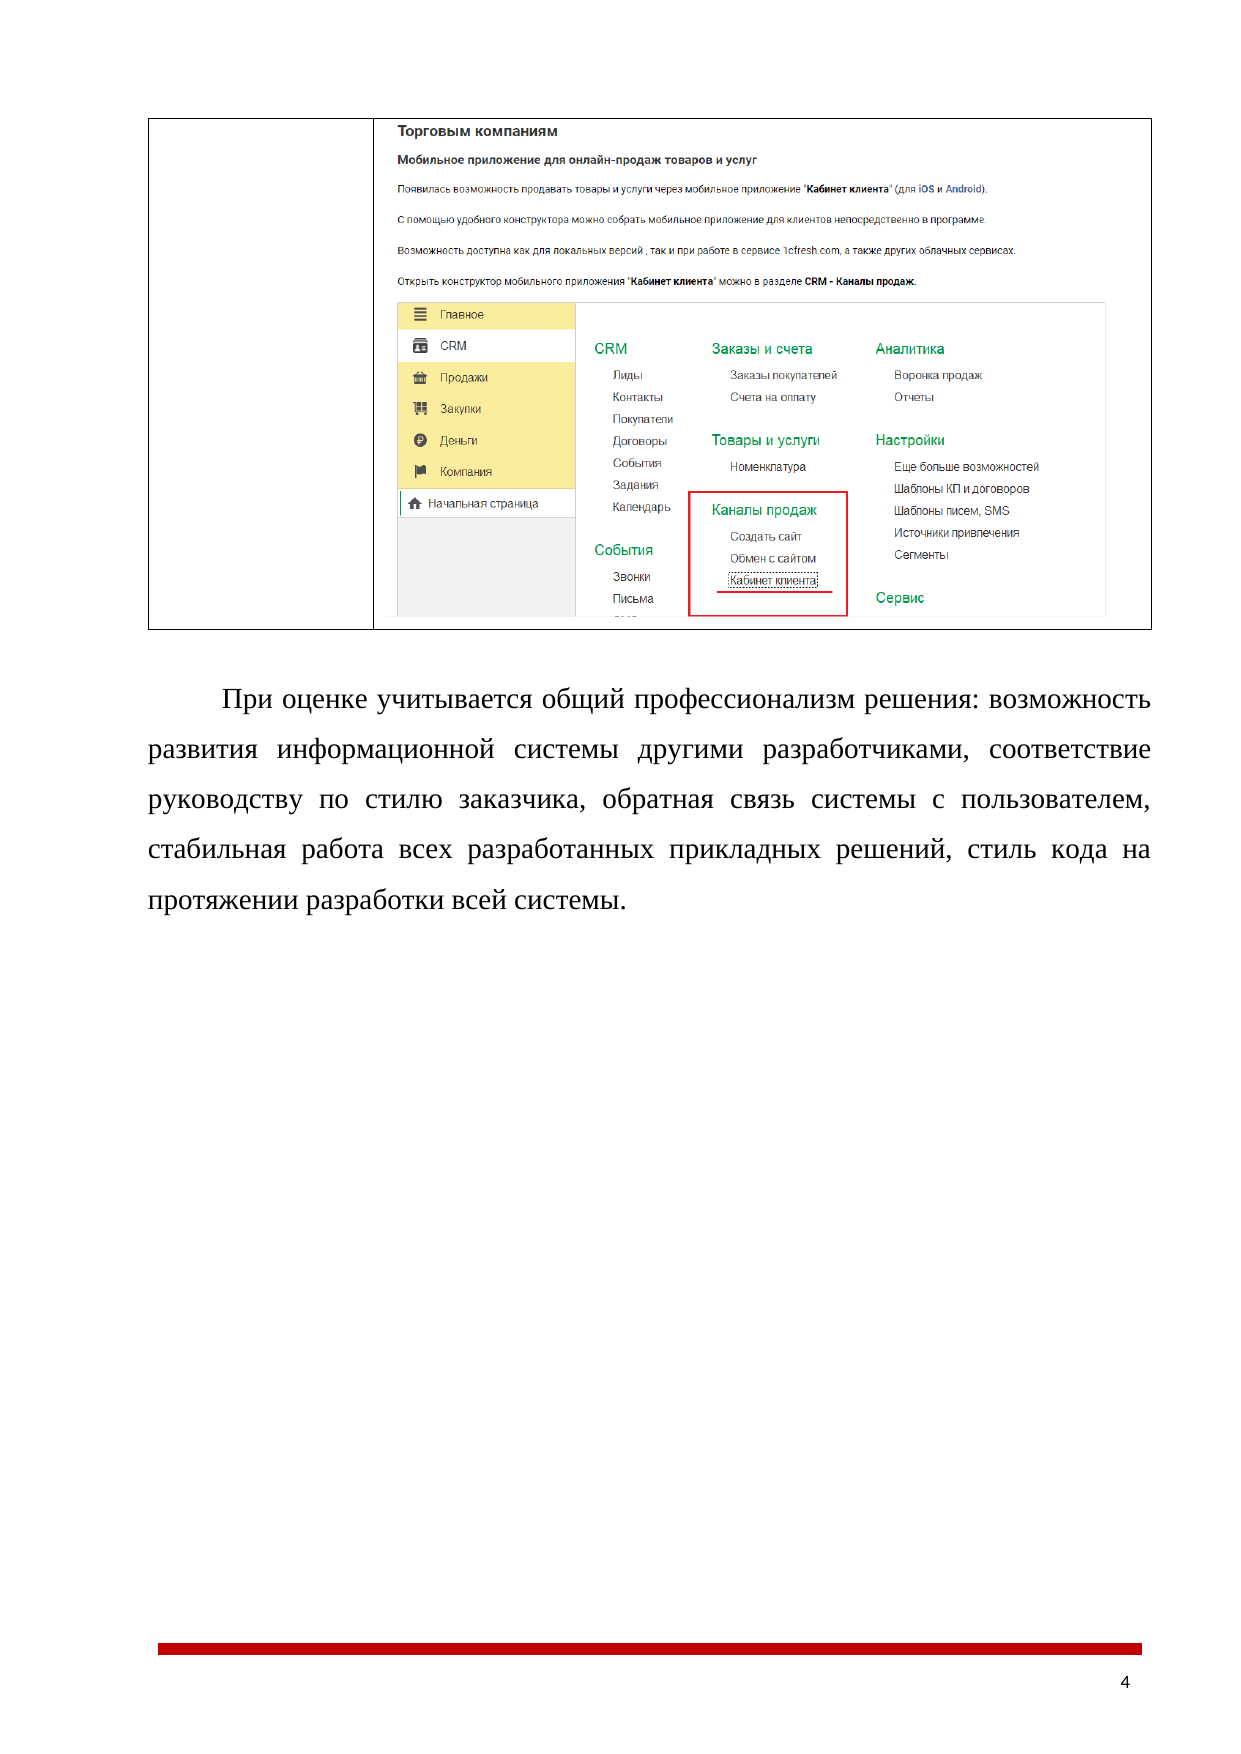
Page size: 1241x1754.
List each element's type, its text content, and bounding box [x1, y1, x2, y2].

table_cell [374, 119, 1151, 629]
text При оценке учитывается общий профессионализм решения: возможность развития информационной системы другими разработчиками, соответствие руководству по стилю заказчика, обратная связь системы с пользователем, стабильная работа всех разработанных прикладных решений, стиль кода на протяжении разработки всей системы. [148, 681, 1152, 916]
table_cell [149, 119, 373, 629]
picture [384, 119, 1106, 617]
